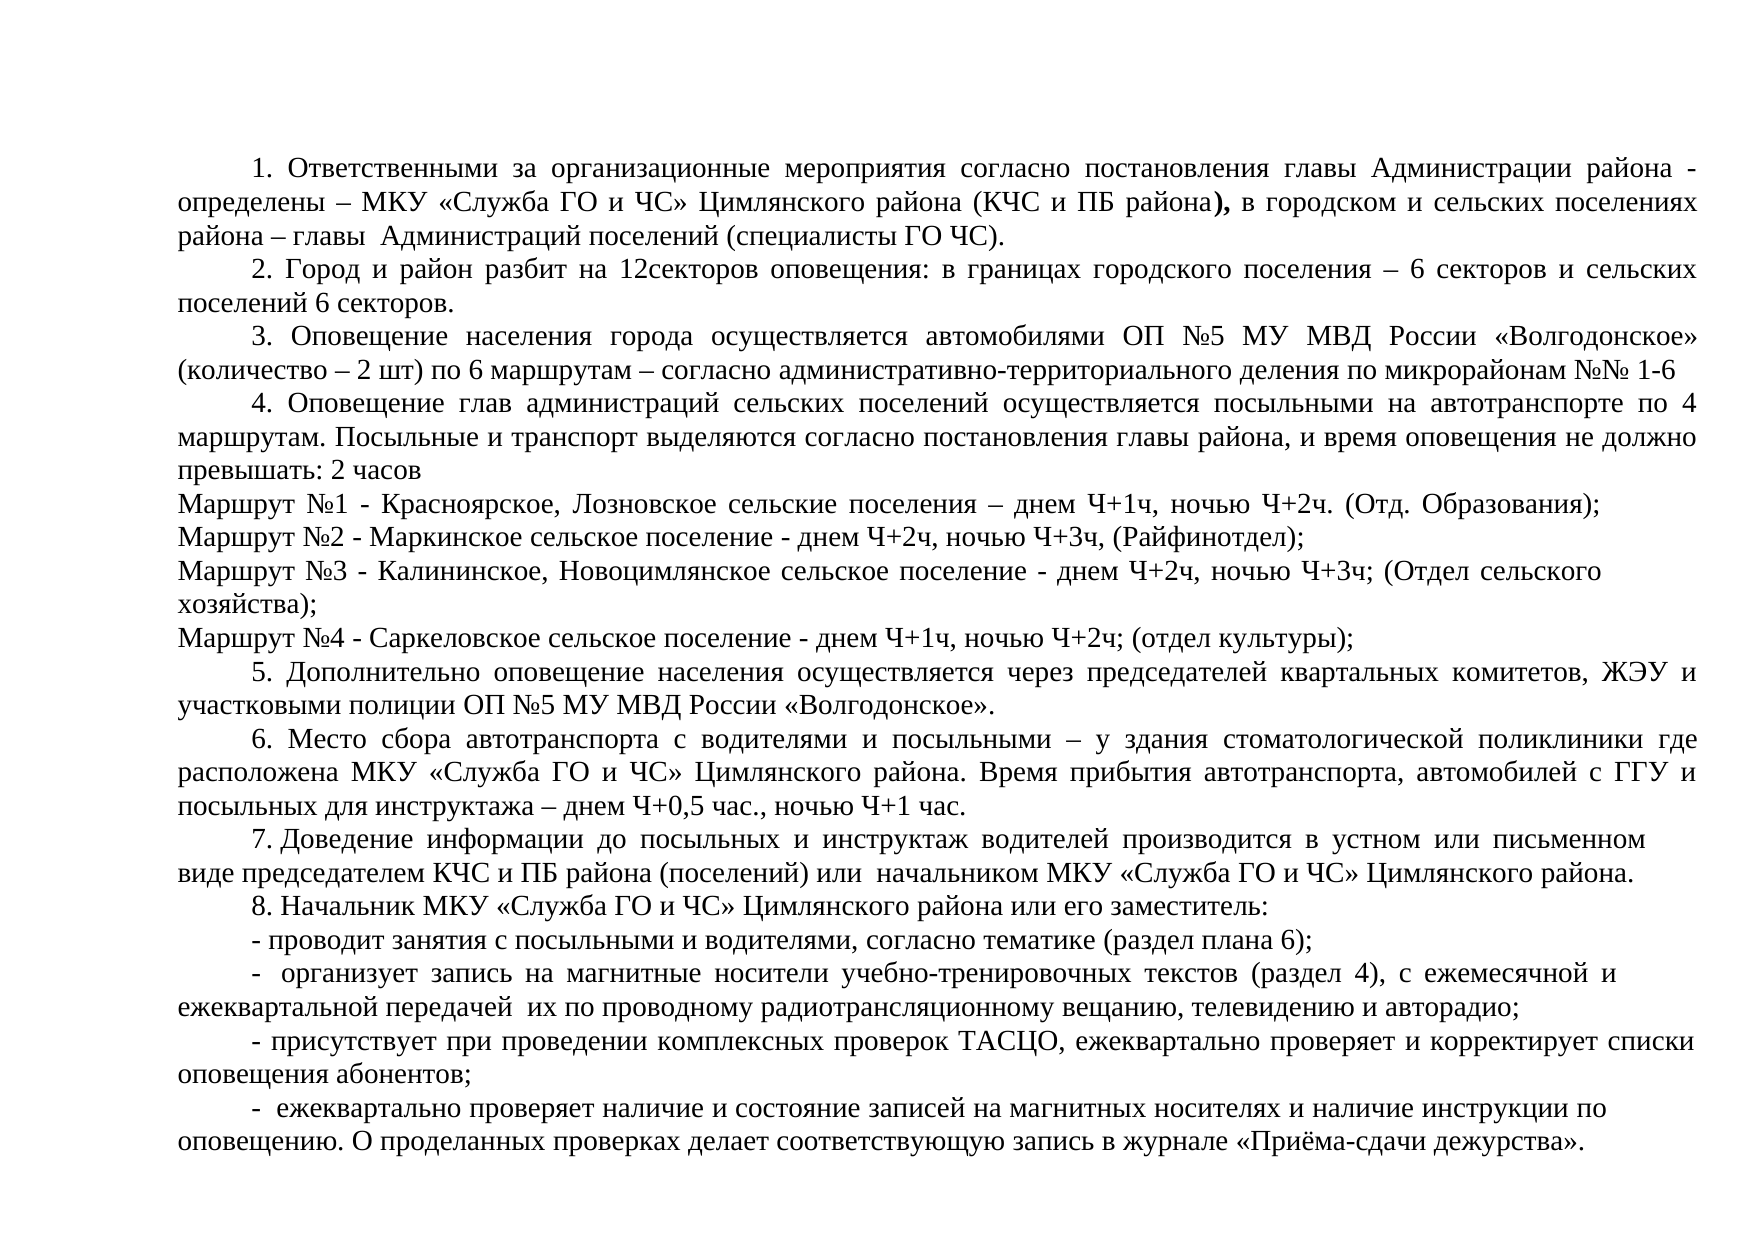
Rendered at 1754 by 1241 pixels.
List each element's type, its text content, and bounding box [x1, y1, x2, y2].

list Начальник МКУ «Служба ГО и ЧС» Цимлянского района или его заместитель: [251, 888, 1727, 922]
list организует запись на магнитные носители учебно-тренировочных текстов (раздел 4), с ежемесячной и ежеквартальной передачей их по проводному радиотрансляционному вещанию, телевидению и авторадио; [177, 956, 1698, 1023]
list присутствует при проведении комплексных проверок ТАСЦО, ежеквартально проверяет и корректирует списки оповещения абонентов; [177, 1023, 1698, 1090]
list ежеквартально проверяет наличие и состояние записей на магнитных носителях и наличие инструкции по оповещению. О проделанных проверках делает соответствующую запись в журнале «Приёма-сдачи дежурства». [177, 1090, 1698, 1157]
list проводит занятия с посыльными и водителями, согласно тематике (раздел плана 6); [251, 922, 1727, 956]
list Ответственными за организационные мероприятия согласно постановления главы Администрации района - определены – МКУ «Служба ГО и ЧС» Цимлянского района (КЧС и ПБ района), в городском и сельских поселениях района – главы Администраций поселений (специалисты ГО ЧС). [177, 151, 1698, 251]
list Место сбора автотранспорта с водителями и посыльными – у здания стоматологической поликлиники где расположена МКУ «Служба ГО и ЧС» Цимлянского района. Время прибытия автотранспорта, автомобилей с ГГУ и посыльных для инструктажа – днем Ч+0,5 час., ночью Ч+1 час. [177, 721, 1698, 821]
text Маршрут №3 - Калининское, Новоцимлянское сельское поселение - днем Ч+2ч, ночью Ч+3ч; (Отдел сельского хозяйства); [177, 553, 1716, 620]
list Город и район разбит на 12секторов оповещения: в границах городского поселения – 6 секторов и сельских поселений 6 секторов. [177, 251, 1698, 318]
text Маршрут №1 - Красноярское, Лозновское сельские поселения – днем Ч+1ч, ночью Ч+2ч. (Отд. Образования); Маршрут №2 - Маркинское сельское поселение - днем Ч+2ч, ночью Ч+3ч, (Райфинотдел); [177, 486, 1716, 553]
list Доведение информации до посыльных и инструктаж водителей производится в устном или письменном виде председателем КЧС и ПБ района (поселений) или начальником МКУ «Служба ГО и ЧС» Цимлянского района. [177, 821, 1646, 888]
list Оповещение населения города осуществляется автомобилями ОП №5 МУ МВД России «Волгодонское» (количество – 2 шт) по 6 маршрутам – согласно административно-территориального деления по микрорайонам №№ 1-6 [177, 318, 1698, 385]
text Маршрут №4 - Саркеловское сельское поселение - днем Ч+1ч, ночью Ч+2ч; (отдел культуры); [177, 620, 1727, 654]
list Оповещение глав администраций сельских поселений осуществляется посыльными на автотранспорте по 4 маршрутам. Посыльные и транспорт выделяются согласно постановления главы района, и время оповещения не должно превышать: 2 часов [177, 385, 1698, 486]
list Дополнительно оповещение населения осуществляется через председателей квартальных комитетов, ЖЭУ и участковыми полиции ОП №5 МУ МВД России «Волгодонское». [177, 654, 1698, 721]
